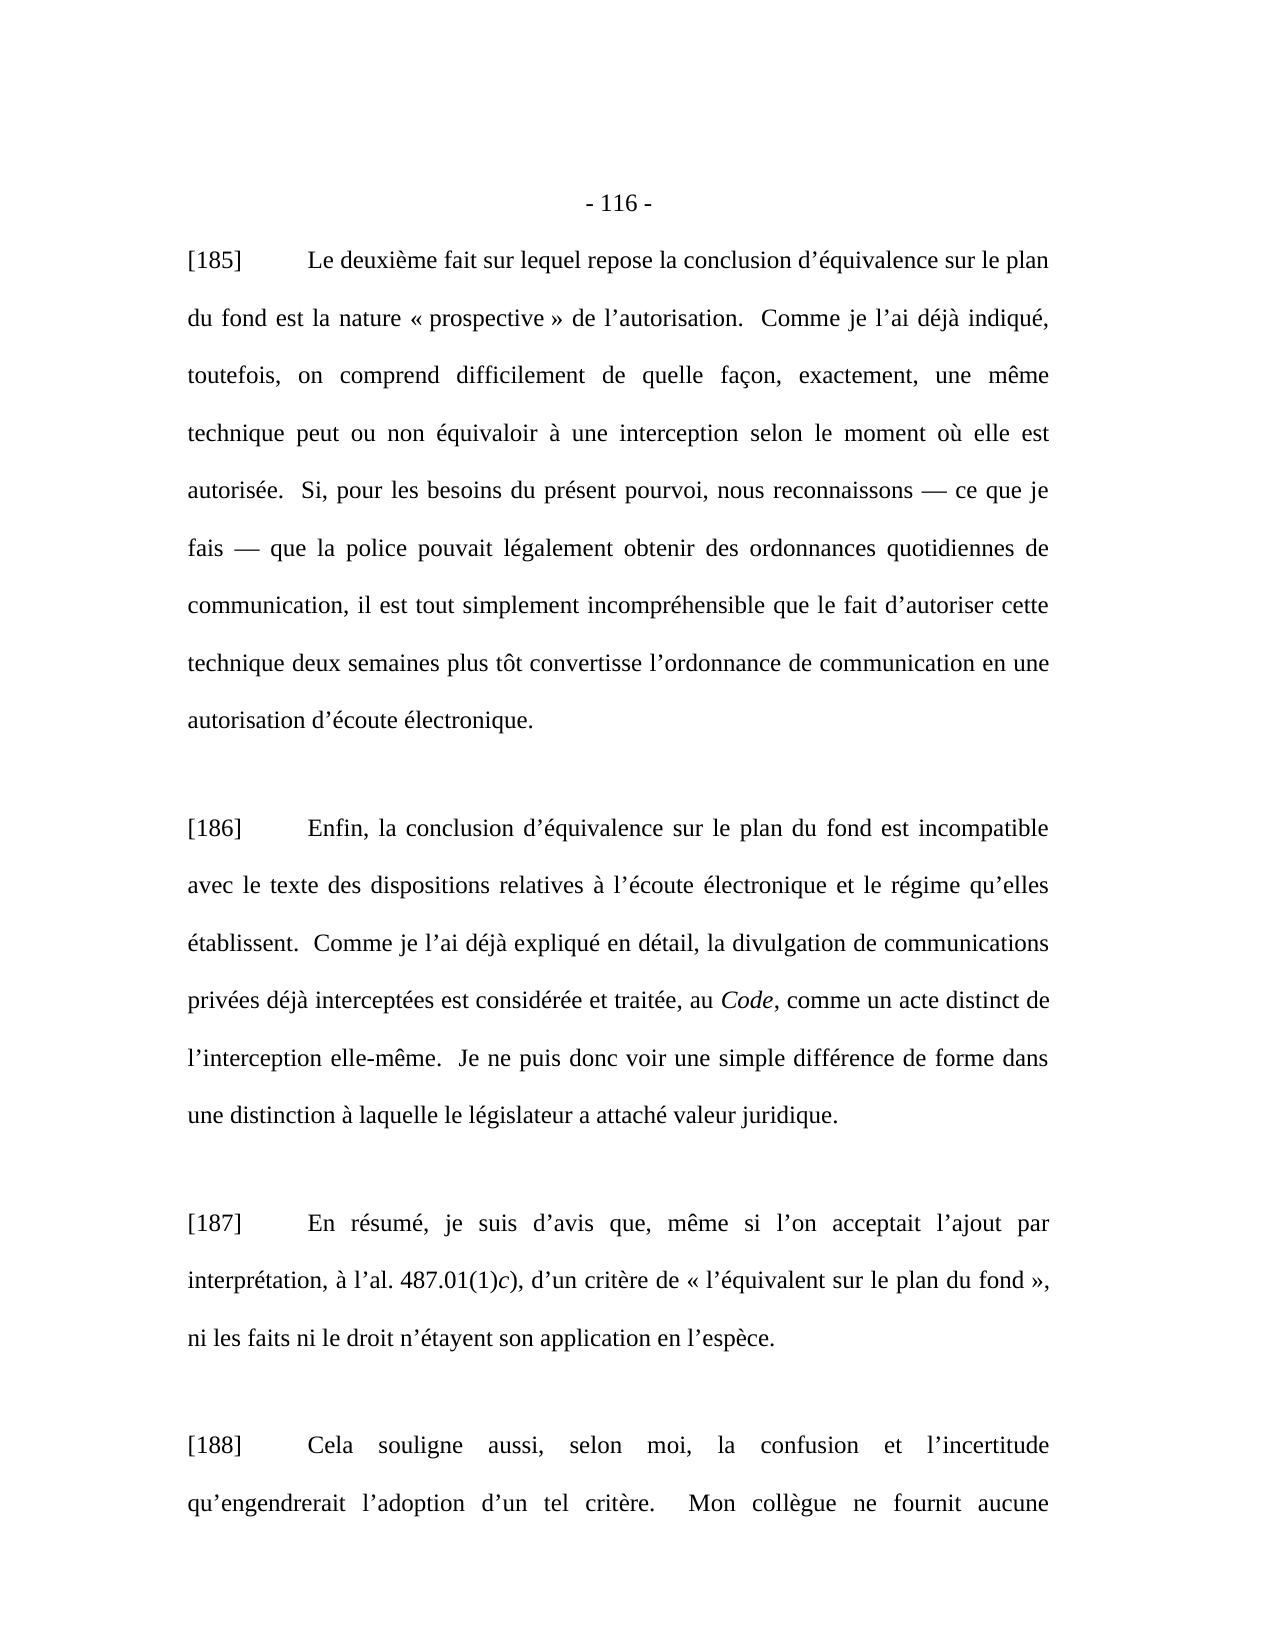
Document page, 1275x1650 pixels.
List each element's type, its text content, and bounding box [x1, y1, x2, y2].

text Le deuxième fait sur lequel repose la conclusion d’équivalence sur le plan du fond est la nature « prospective » de l’autorisation. Comme je l’ai déjà indiqué, toutefois, on comprend difficilement de quelle façon, exactement, une même technique peut ou non équivaloir à une interception selon le moment où elle est autorisée. Si, pour les besoins du présent pourvoi, nous reconnaissons — ce que je fais — que la police pouvait légalement obtenir des ordonnances quotidiennes de communication, il est tout simplement incompréhensible que le fait d’autoriser cette technique deux semaines plus tôt convertisse l’ordonnance de communication en une autorisation d’écoute électronique. [187, 245, 1050, 734]
text En résumé, je suis d’avis que, même si l’on acceptait l’ajout par interprétation, à l’al. 487.01(1)c), d’un critère de « l’équivalent sur le plan du fond », ni les faits ni le droit n’étayent son application en l’espèce. [187, 1208, 1050, 1351]
text Enfin, la conclusion d’équivalence sur le plan du fond est incompatible avec le texte des dispositions relatives à l’écoute électronique et le régime qu’elles établissent. Comme je l’ai déjà expliqué en détail, la divulgation de communications privées déjà interceptées est considérée et traitée, au Code, comme un acte distinct de l’interception elle-même. Je ne puis donc voir une simple différence de forme dans une distinction à laquelle le législateur a attaché valeur juridique. [187, 813, 1050, 1129]
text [187, 1430, 1050, 1516]
